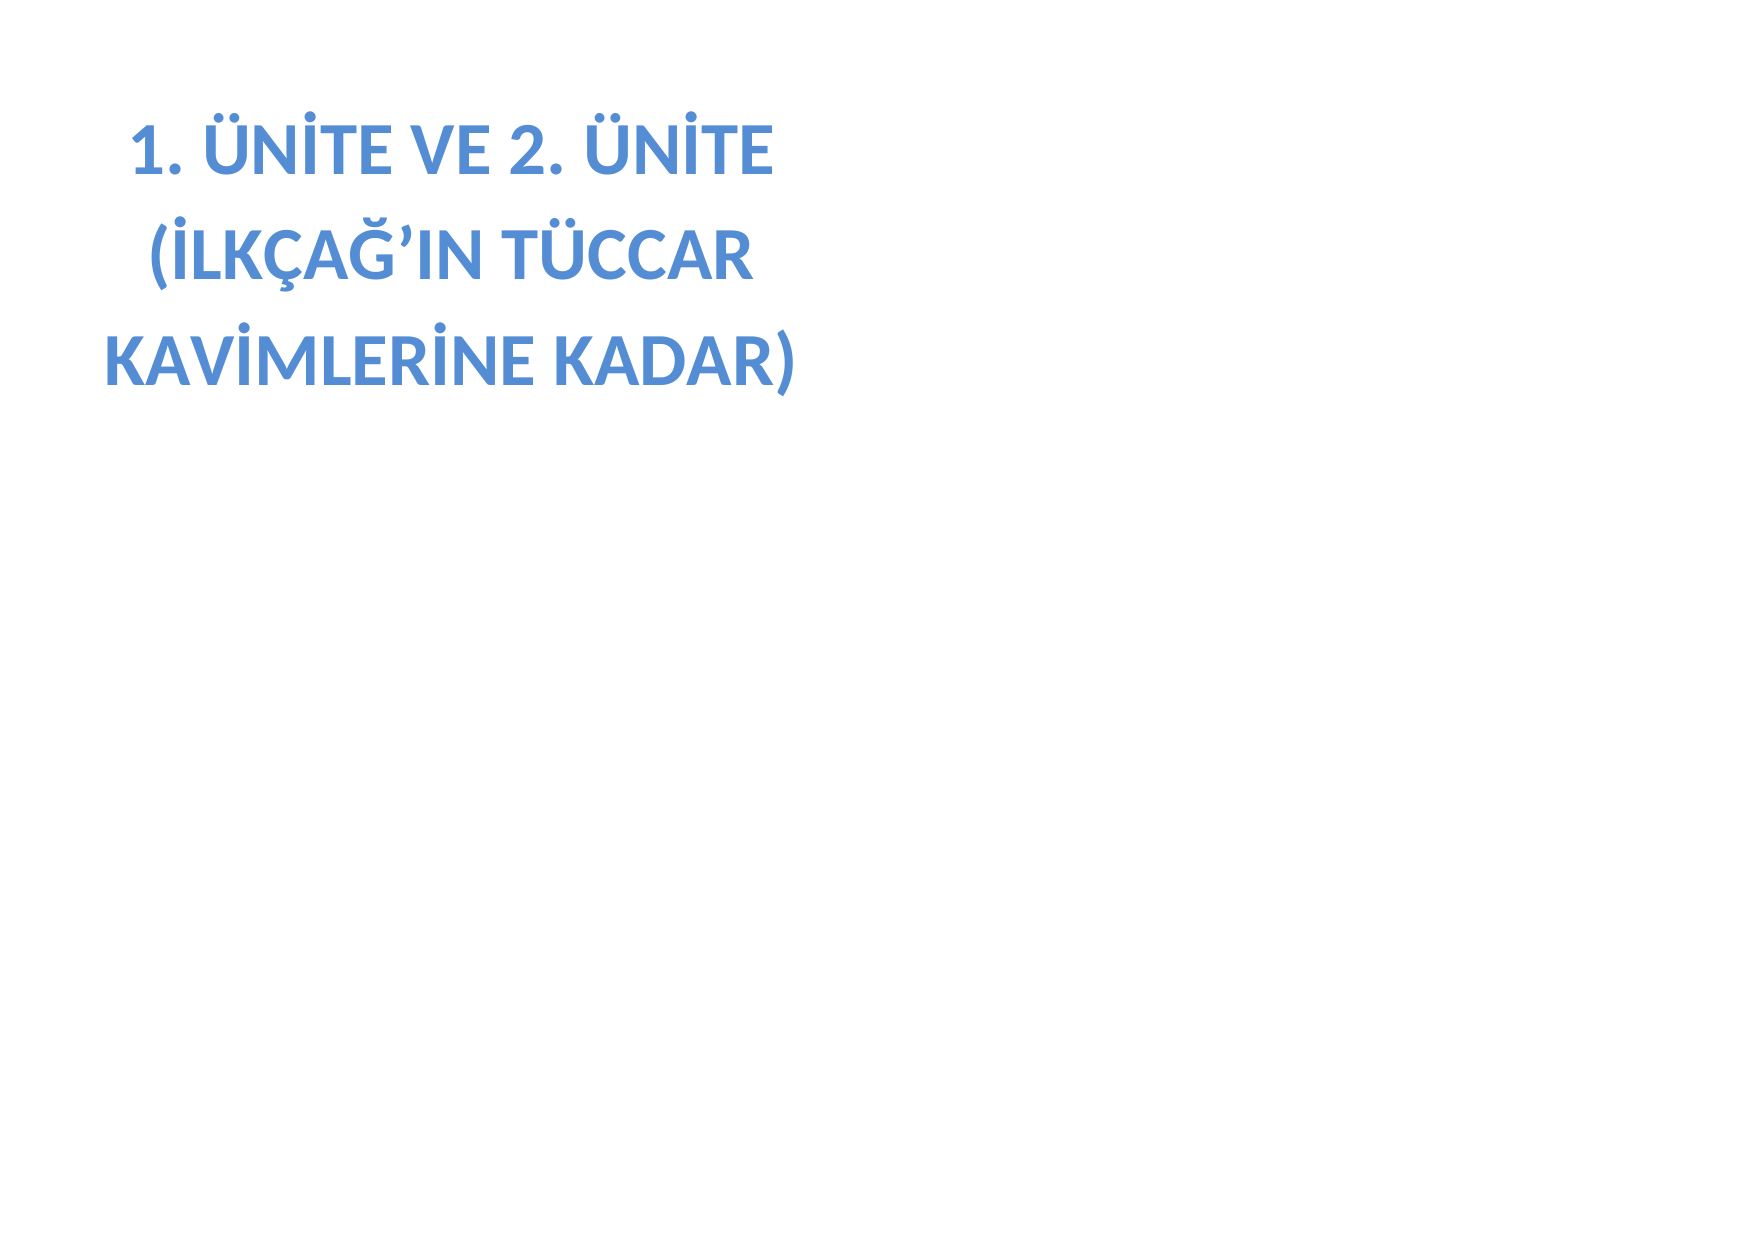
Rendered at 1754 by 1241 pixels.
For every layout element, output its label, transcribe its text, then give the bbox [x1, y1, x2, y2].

text 1. ÜNİTE VE 2. ÜNİTE (İLKÇAĞ’IN TÜCCAR KAVİMLERİNE KADAR) [75, 102, 827, 404]
